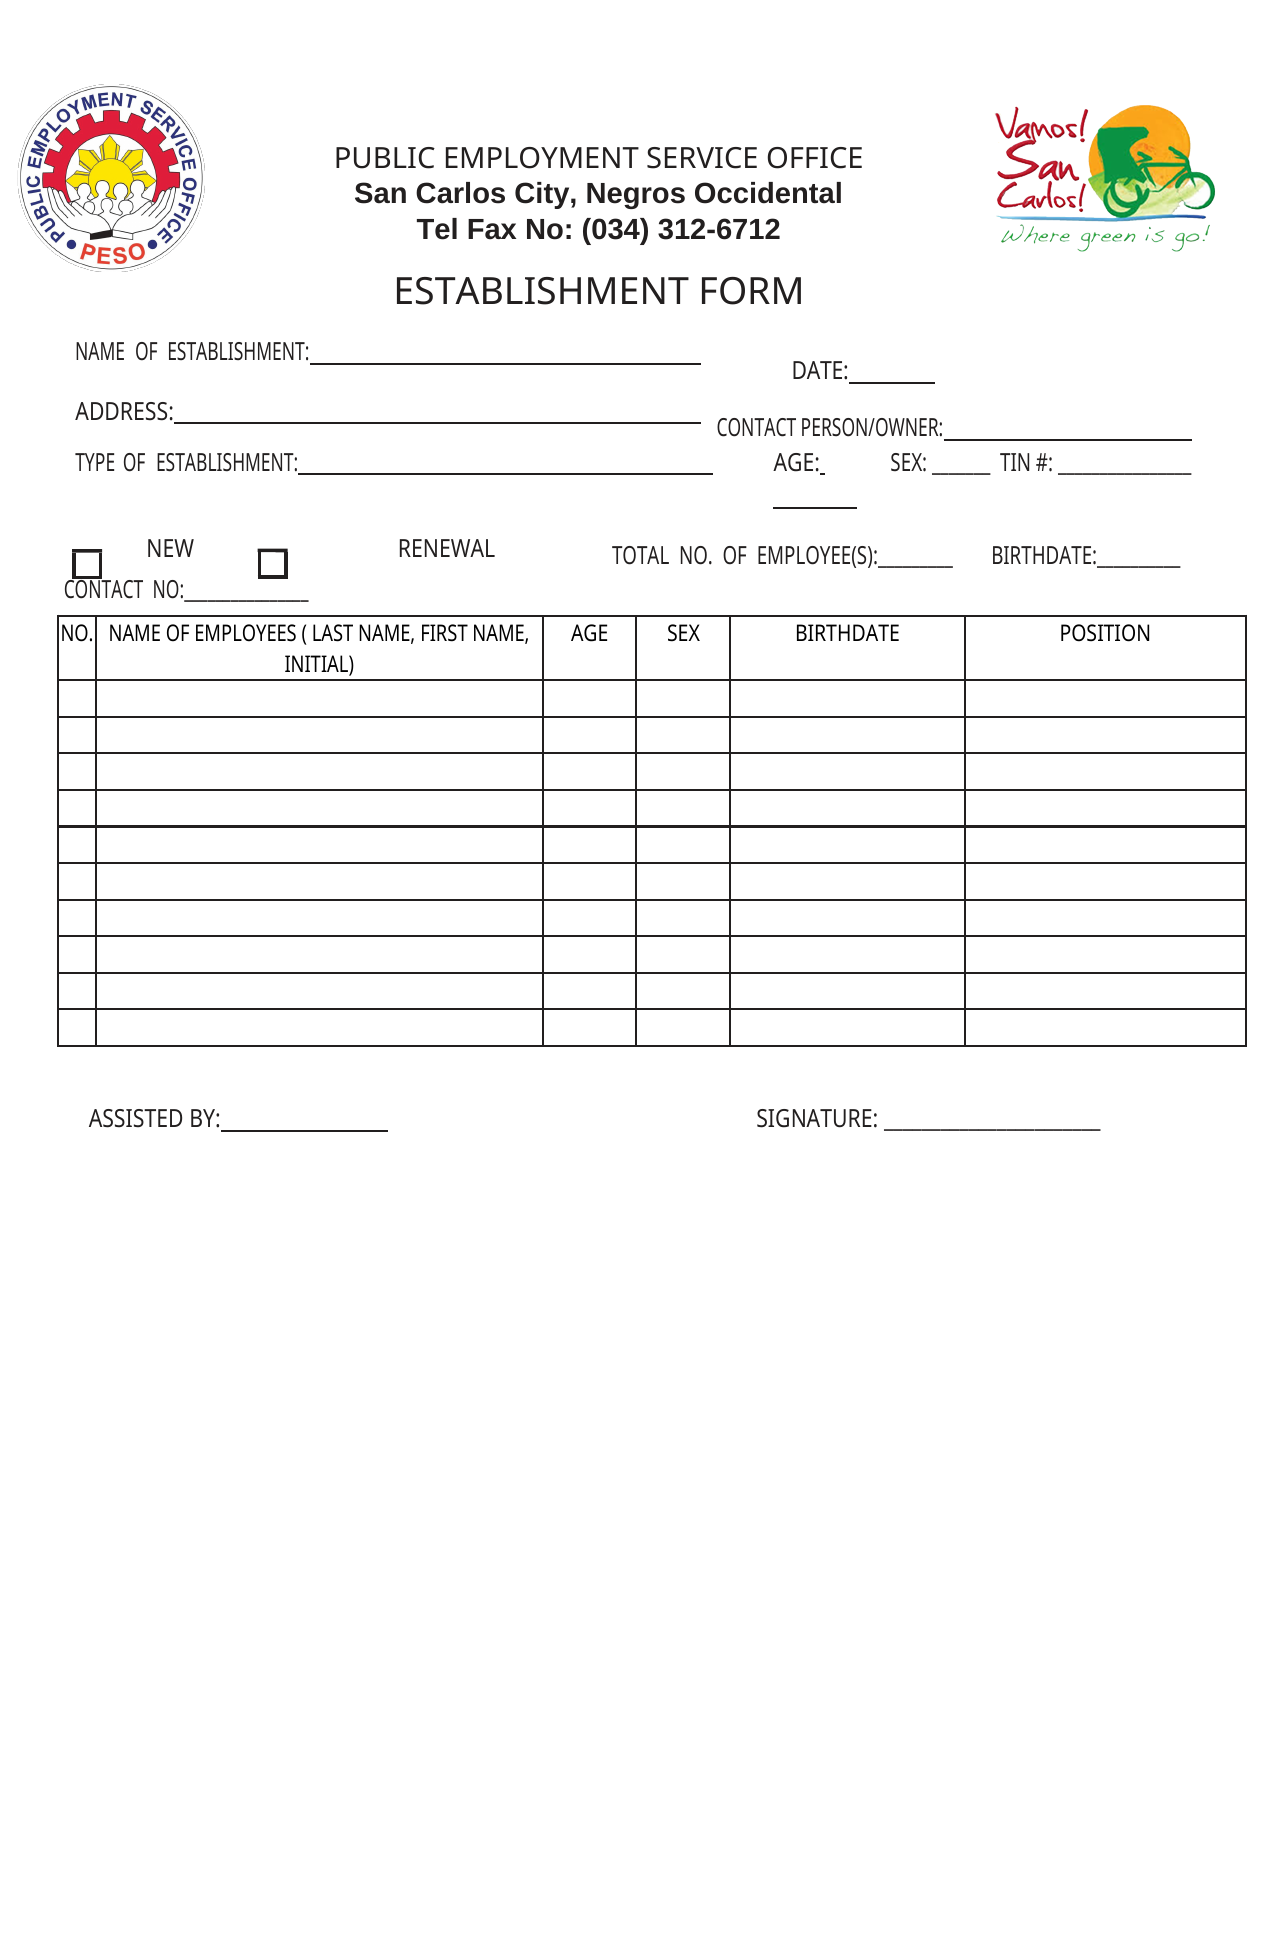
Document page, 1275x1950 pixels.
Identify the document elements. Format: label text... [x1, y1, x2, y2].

table_cell [97, 754, 542, 789]
text San Carlos City, Negros Occidental Tel Fax No: (034) 312-6712 [352, 176, 845, 246]
table_cell [97, 1010, 542, 1045]
table_cell [637, 718, 729, 752]
table_cell [544, 1010, 635, 1045]
table_cell [544, 937, 635, 972]
text ESTABLISHMENT FORM [63, 264, 1134, 315]
table_cell [637, 937, 729, 972]
table_cell [59, 828, 95, 862]
table_cell [637, 828, 729, 862]
text NEW RENEWAL TOTAL NO. OF EMPLOYEE(S):_________ BIRTHDATE:__________ CONTACT NO:________________ [63, 530, 1246, 605]
table_header POSITION [966, 617, 1245, 679]
table_cell [637, 901, 729, 935]
picture [992, 105, 1216, 252]
table_cell [97, 718, 542, 752]
table_header NAME OF EMPLOYEES ( LAST NAME, FIRST NAME, INITIAL) [97, 617, 542, 679]
table_cell [59, 791, 95, 825]
table_header AGE [544, 617, 635, 679]
text SEX: _______ TIN #: ________________ [861, 444, 1246, 478]
table_cell [966, 681, 1245, 716]
table_cell [59, 974, 95, 1008]
table_cell [544, 754, 635, 789]
table_cell [731, 791, 964, 825]
table_cell [544, 791, 635, 825]
table_cell [637, 974, 729, 1008]
table_cell [731, 754, 964, 789]
table_cell [731, 681, 964, 716]
table_cell [59, 1010, 95, 1045]
table_cell [966, 791, 1245, 825]
table_cell [966, 901, 1245, 935]
table_cell [59, 718, 95, 752]
table_cell [97, 901, 542, 935]
table_cell [731, 1010, 964, 1045]
table_cell [966, 974, 1245, 1008]
text AGE: [773, 444, 857, 507]
table_cell [544, 974, 635, 1008]
table_cell [97, 791, 542, 825]
table_cell [544, 828, 635, 862]
table_cell [97, 681, 542, 716]
table_cell [97, 828, 542, 862]
table_cell [97, 864, 542, 898]
table_cell [59, 901, 95, 935]
table_cell [966, 1010, 1245, 1045]
table_cell [731, 974, 964, 1008]
table_cell [59, 681, 95, 716]
text CONTACT PERSON/OWNER: [716, 410, 1246, 444]
table_cell [544, 681, 635, 716]
text PUBLIC EMPLOYMENT SERVICE OFFICE [205, 137, 992, 176]
table_cell [966, 754, 1245, 789]
text NAME OF ESTABLISHMENT: ADDRESS: [75, 334, 712, 428]
table_cell [731, 828, 964, 862]
table_cell [59, 937, 95, 972]
table_cell [97, 937, 542, 972]
table_cell [731, 864, 964, 898]
table_header BIRTHDATE [731, 617, 964, 679]
table_cell [544, 718, 635, 752]
table_header SEX [637, 617, 729, 679]
table_cell [544, 864, 635, 898]
picture [17, 84, 205, 272]
table_header NO. [59, 617, 95, 679]
text ASSISTED BY: SIGNATURE: _______________________ [6, 1101, 1219, 1135]
table_cell [637, 681, 729, 716]
table_cell [731, 937, 964, 972]
table_cell [966, 828, 1245, 862]
table_cell [731, 718, 964, 752]
table_cell [966, 937, 1245, 972]
table_cell [637, 791, 729, 825]
text TYPE OF ESTABLISHMENT: [75, 444, 713, 478]
table_cell [59, 864, 95, 898]
table_cell [966, 864, 1245, 898]
table_cell [59, 754, 95, 789]
table_cell [637, 1010, 729, 1045]
text DATE: [773, 353, 1246, 387]
table_cell [97, 974, 542, 1008]
table_cell [544, 901, 635, 935]
table_cell [637, 864, 729, 898]
table_cell [731, 901, 964, 935]
table_cell [637, 754, 729, 789]
table_cell [966, 718, 1245, 752]
